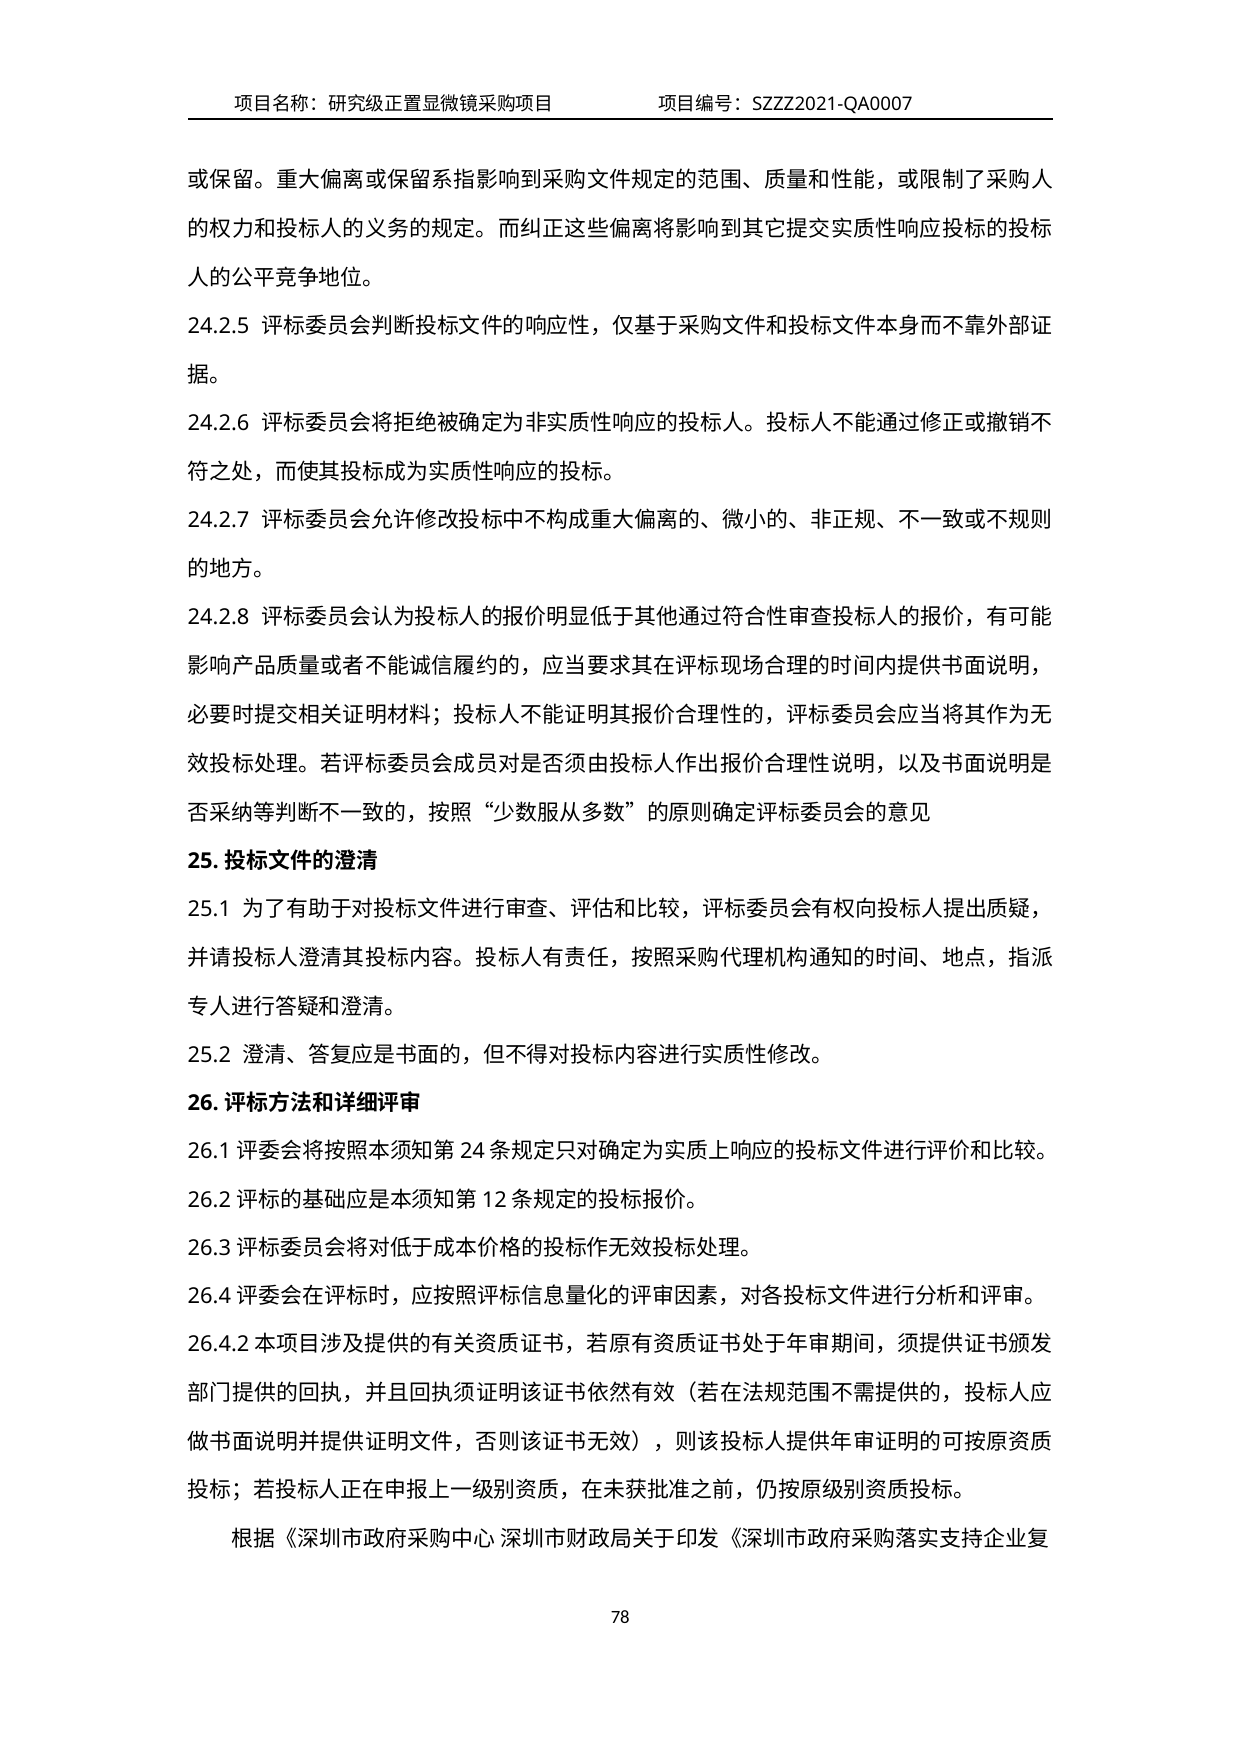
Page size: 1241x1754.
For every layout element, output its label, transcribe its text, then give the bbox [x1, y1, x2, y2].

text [187, 1520, 1053, 1553]
text 25.2 澄清、答复应是书面的，但不得对投标内容进行实质性修改。 [187, 1037, 1053, 1069]
text 26.2 评标的基础应是本须知第12条规定的投标报价。 [187, 1182, 1053, 1214]
text 26.4.2本项目涉及提供的有关资质证书，若原有资质证书处于年审期间，须提供证书颁发部门提供的回执，并且回执须证明该证书依然有效（若在法规范围不需提供的，投标人应做书面说明并提供证明文件，否则该证书无效），则该投标人提供年审证明的可按原资质投标；若投标人正在申报上一级别资质，在未获批准之前，仍按原级别资质投标。 [187, 1326, 1053, 1504]
text 24.2.5 评标委员会判断投标文件的响应性，仅基于采购文件和投标文件本身而不靠外部证据。 [187, 308, 1053, 389]
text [187, 162, 1053, 292]
text 24.2.8 评标委员会认为投标人的报价明显低于其他通过符合性审查投标人的报价，有可能影响产品质量或者不能诚信履约的，应当要求其在评标现场合理的时间内提供书面说明，必要时提交相关证明材料；投标人不能证明其报价合理性的，评标委员会应当将其作为无效投标处理。若评标委员会成员对是否须由投标人作出报价合理性说明，以及书面说明是否采纳等判断不一致的，按照“少数服从多数”的原则确定评标委员会的意见 [187, 599, 1053, 827]
text 26.4 评委会在评标时，应按照评标信息量化的评审因素，对各投标文件进行分析和评审。 [187, 1278, 1053, 1310]
text 24.2.7 评标委员会允许修改投标中不构成重大偏离的、微小的、非正规、不一致或不规则的地方。 [187, 502, 1053, 583]
text 24.2.6 评标委员会将拒绝被确定为非实质性响应的投标人。投标人不能通过修正或撤销不符之处，而使其投标成为实质性响应的投标。 [187, 405, 1053, 486]
text 26.1 评委会将按照本须知第24条规定只对确定为实质上响应的投标文件进行评价和比较。 [187, 1133, 1053, 1166]
text 26. 评标方法和详细评审 [187, 1085, 1053, 1117]
text 26.3 评标委员会将对低于成本价格的投标作无效投标处理。 [187, 1230, 1053, 1262]
text 25.1 为了有助于对投标文件进行审查、评估和比较，评标委员会有权向投标人提出质疑，并请投标人澄清其投标内容。投标人有责任，按照采购代理机构通知的时间、地点，指派专人进行答疑和澄清。 [187, 891, 1053, 1021]
text 25. 投标文件的澄清 [187, 842, 1053, 875]
